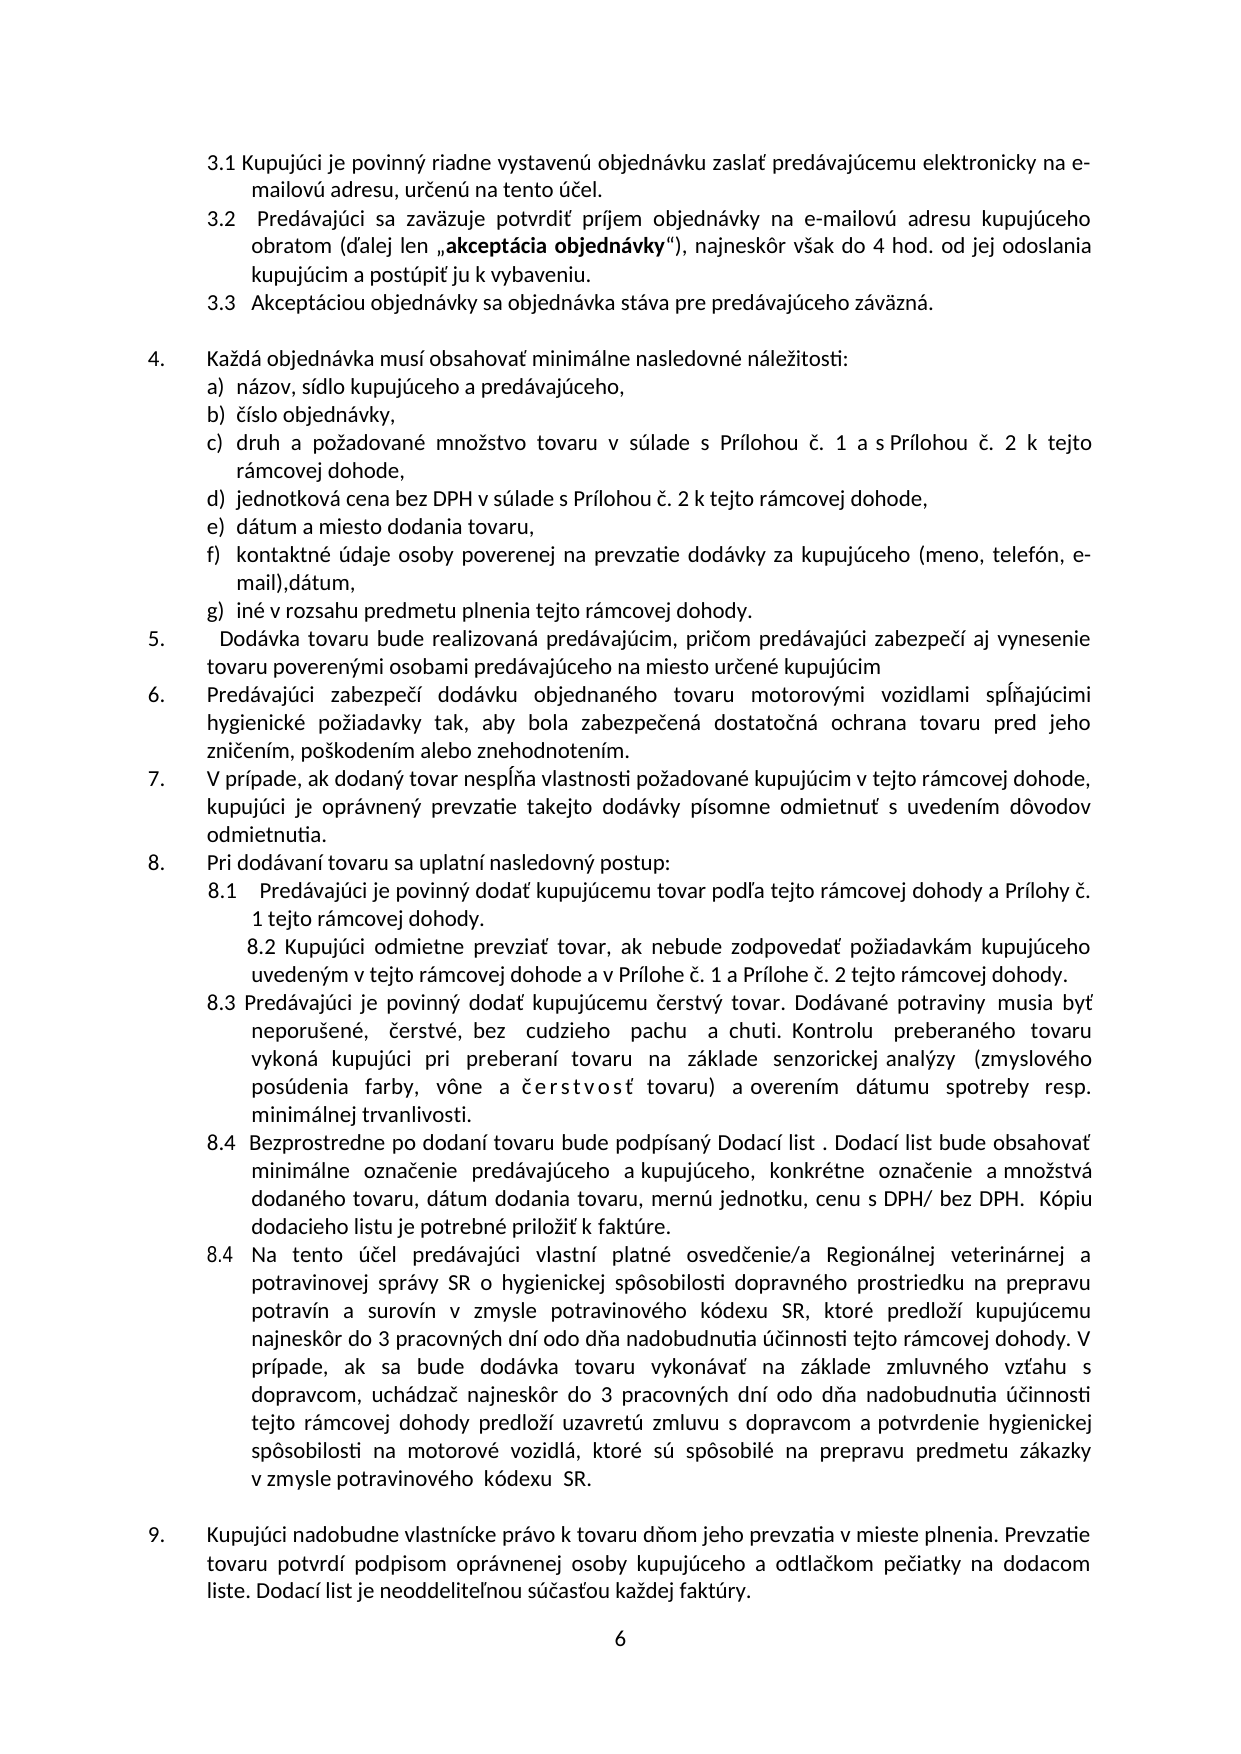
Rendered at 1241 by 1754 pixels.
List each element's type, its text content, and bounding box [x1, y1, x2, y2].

text a) názov, sídlo kupujúceho a predávajúceho, [207, 372, 1093, 400]
text 6. Predávajúci zabezpečí dodávku objednaného tovaru motorovými vozidlami spĺňajúcimi hygienické požiadavky tak, aby bola zabezpečená dostatočná ochrana tovaru pred jeho zničením, poškodením alebo znehodnotením. [148, 680, 1093, 764]
text c) druh a požadované množstvo tovaru v súlade s Prílohou č. 1 a s Prílohou č. 2 k tejto rámcovej dohode, [207, 428, 1093, 484]
text b) číslo objednávky, [207, 400, 1093, 428]
text 8.4 Bezprostredne po dodaní tovaru bude podpísaný Dodací list . Dodací list bude obsahovať minimálne označenie predávajúceho a kupujúceho, konkrétne označenie a množstvá dodaného tovaru, dátum dodania tovaru, mernú jednotku, cenu s DPH/ bez DPH. Kópiu dodacieho listu je potrebné priložiť k faktúre. [207, 1128, 1093, 1240]
text g) iné v rozsahu predmetu plnenia tejto rámcovej dohody. [207, 596, 1093, 624]
text 8.1 Predávajúci je povinný dodať kupujúcemu tovar podľa tejto rámcovej dohody a Prílohy č. 1 tejto rámcovej dohody. [162, 876, 1093, 932]
text 8. Pri dodávaní tovaru sa uplatní nasledovný postup: [148, 848, 1093, 876]
text d) jednotková cena bez DPH v súlade s Prílohou č. 2 k tejto rámcovej dohode, [207, 484, 1093, 512]
text e) dátum a miesto dodania tovaru, [207, 512, 1093, 540]
text 8.4 Na tento účel predávajúci vlastní platné osvedčenie/a Regionálnej veterinárnej a potravinovej správy SR o hygienickej spôsobilosti dopravného prostriedku na prepravu potravín a surovín v zmysle potravinového kódexu SR, ktoré predloží kupujúcemu najneskôr do 3 pracovných dní odo dňa nadobudnutia účinnosti tejto rámcovej dohody. V prípade, ak sa bude dodávka tovaru vykonávať na základe zmluvného vzťahu s dopravcom, uchádzač najneskôr do 3 pracovných dní odo dňa nadobudnutia účinnosti tejto rámcovej dohody predloží uzavretú zmluvu s dopravcom a potvrdenie hygienickej spôsobilosti na motorové vozidlá, ktoré sú spôsobilé na prepravu predmetu zákazky v zmysle potravinového kódexu SR. [207, 1240, 1093, 1493]
text 8.2 Kupujúci odmietne prevziať tovar, ak nebude zodpovedať požiadavkám kupujúceho uvedeným v tejto rámcovej dohode a v Prílohe č. 1 a Prílohe č. 2 tejto rámcovej dohody. [148, 932, 1093, 988]
text 9. Kupujúci nadobudne vlastnícke právo k tovaru dňom jeho prevzatia v mieste plnenia. Prevzatie tovaru potvrdí podpisom oprávnenej osoby kupujúceho a odtlačkom pečiatky na dodacom liste. Dodací list je neoddeliteľnou súčasťou každej faktúry. [148, 1521, 1093, 1605]
text 7. V prípade, ak dodaný tovar nespĺňa vlastnosti požadované kupujúcim v tejto rámcovej dohode, kupujúci je oprávnený prevzatie takejto dodávky písomne odmietnuť s uvedením dôvodov odmietnutia. [148, 764, 1093, 848]
text 8.3 Predávajúci je povinný dodať kupujúcemu čerstvý tovar. Dodávané potraviny musia byť neporušené, čerstvé, bez cudzieho pachu a chuti. Kontrolu preberaného tovaru vykoná kupujúci pri preberaní tovaru na základe senzorickej analýzy (zmyslového posúdenia farby, vône a čerstvosť tovaru) a overením dátumu spotreby resp. minimálnej trvanlivosti. [207, 988, 1093, 1128]
text 4. Každá objednávka musí obsahovať minimálne nasledovné náležitosti: [148, 344, 1093, 372]
text 5. Dodávka tovaru bude realizovaná predávajúcim, pričom predávajúci zabezpečí aj vynesenie tovaru poverenými osobami predávajúceho na miesto určené kupujúcim [148, 624, 1093, 680]
text 3.1 Kupujúci je povinný riadne vystavenú objednávku zaslať predávajúcemu elektronicky na e-mailovú adresu, určenú na tento účel. [207, 148, 1093, 204]
text 3.3 Akceptáciou objednávky sa objednávka stáva pre predávajúceho záväzná. [207, 288, 1093, 316]
text f) kontaktné údaje osoby poverenej na prevzatie dodávky za kupujúceho (meno, telefón, e-mail),dátum, [207, 540, 1093, 596]
text 3.2 Predávajúci sa zaväzuje potvrdiť príjem objednávky na e-mailovú adresu kupujúceho obratom (ďalej len „akceptácia objednávky“), najneskôr však do 4 hod. od jej odoslania kupujúcim a postúpiť ju k vybaveniu. [207, 204, 1093, 288]
